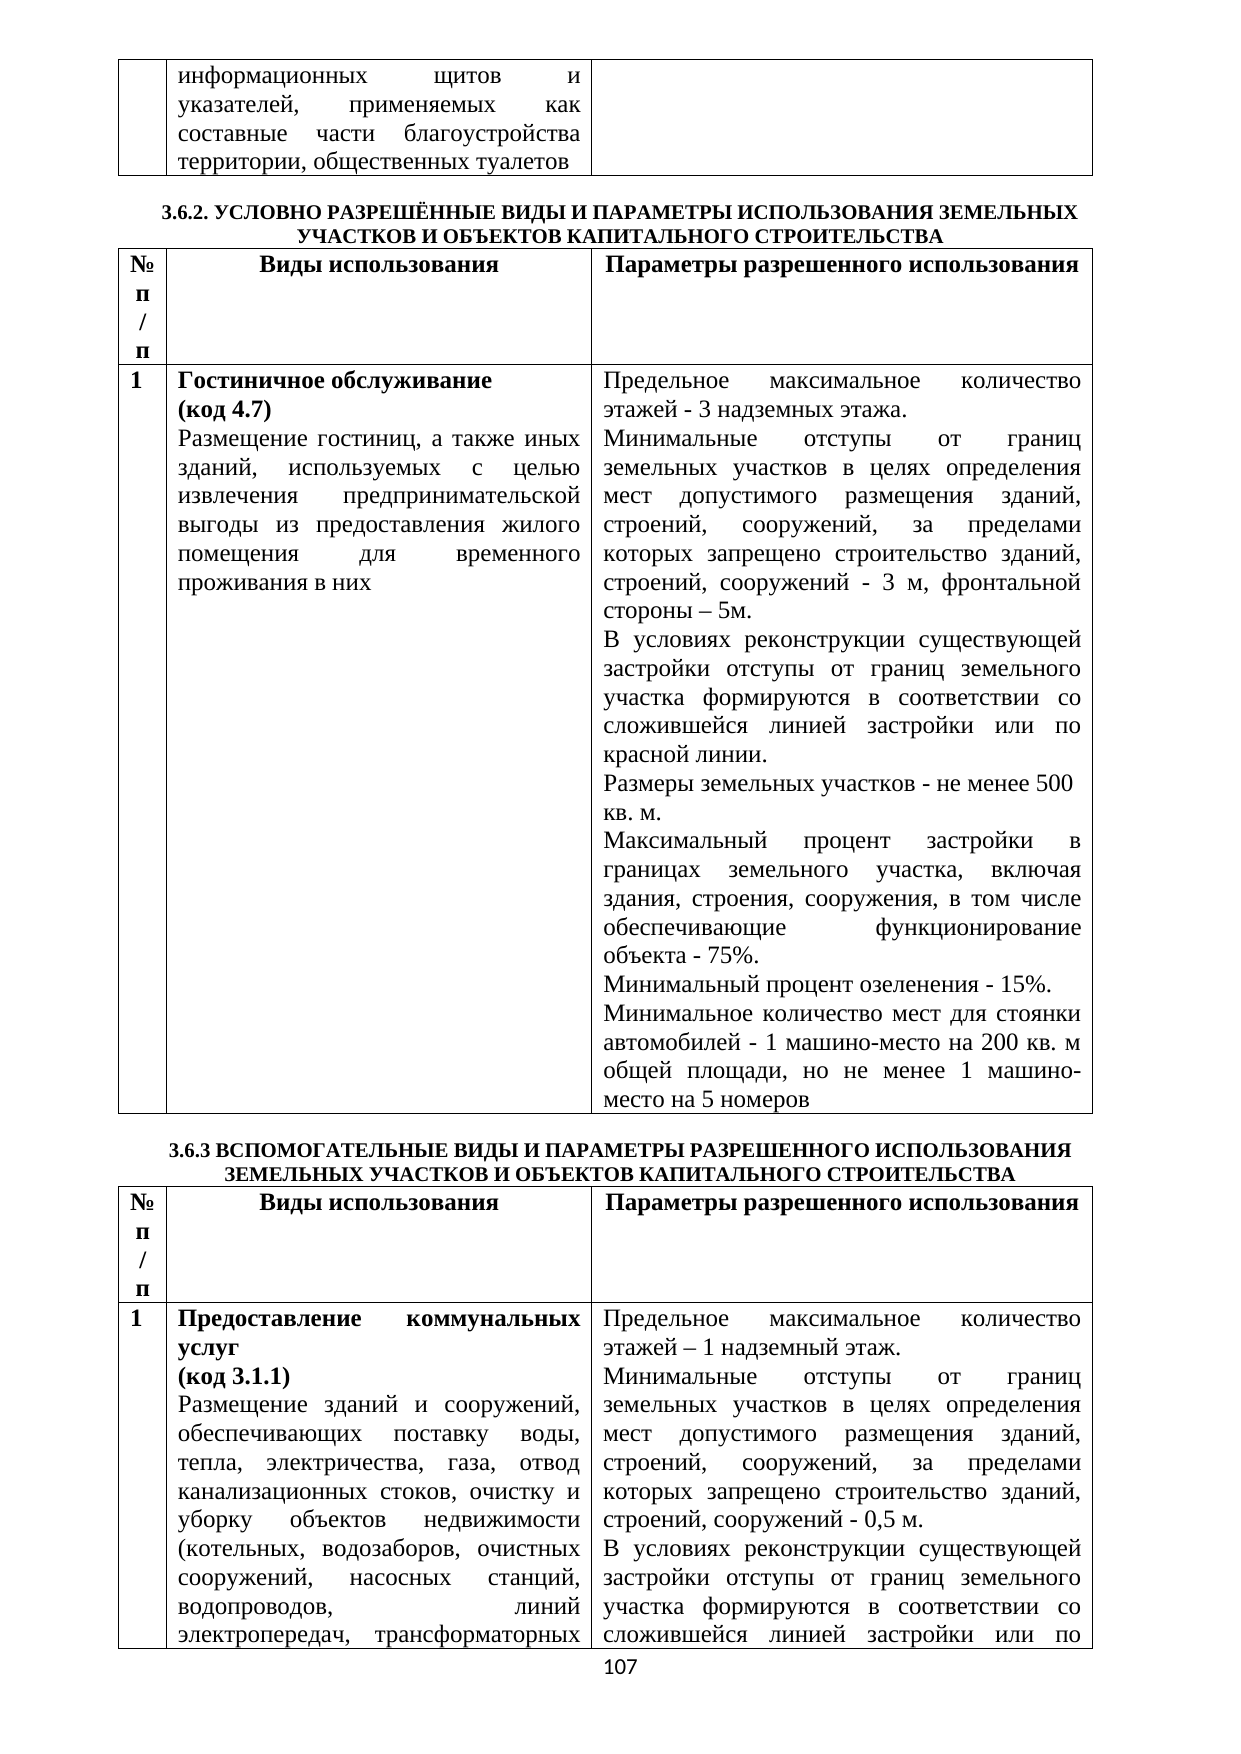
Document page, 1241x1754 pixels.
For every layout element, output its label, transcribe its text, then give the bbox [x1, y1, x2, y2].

table_header № п / п [119, 1187, 166, 1302]
table_cell Гостиничное обслуживание (код 4.7) Размещение гостиниц, а также иных зданий, используемых с целью извлечения предпринимательской выгоды из предоставления жилого помещения для временного проживания в них [167, 365, 591, 1113]
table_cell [167, 1303, 591, 1648]
table_header Параметры разрешенного использования [592, 1187, 1092, 1302]
table_header Виды использования [167, 249, 591, 364]
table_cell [167, 60, 591, 175]
table_cell 1 [119, 1303, 166, 1648]
table_cell Предельное максимальное количество этажей - 3 надземных этажа. Минимальные отступы от границ земельных участков в целях определения мест допустимого размещения зданий, строений, сооружений, за пределами которых запрещено строительство зданий, строений, сооружений - 3 м, фронтальной стороны – 5м. В условиях реконструкции существующей застройки отступы от границ земельного участка формируются в соответствии со сложившейся линией застройки или по красной линии. Размеры земельных участков - не менее 500 кв. м. Максимальный процент застройки в границах земельного участка, включая здания, строения, сооружения, в том числе обеспечивающие функционирование объекта - 75%. Минимальный процент озеленения - 15%. Минимальное количество мест для стоянки автомобилей - 1 машино-место на 200 кв. м общей площади, но не менее 1 машино-место на 5 номеров [592, 365, 1092, 1113]
table_header Параметры разрешенного использования [592, 249, 1092, 364]
text 3.6.2. УСЛОВНО РАЗРЕШЁННЫЕ ВИДЫ И ПАРАМЕТРЫ ИСПОЛЬЗОВАНИЯ ЗЕМЕЛЬНЫХ УЧАСТКОВ И ОБЪЕКТОВ КАПИТАЛЬНОГО СТРОИТЕЛЬСТВА [118, 200, 1122, 248]
table_cell 1 [119, 365, 166, 1113]
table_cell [592, 60, 1092, 175]
text 3.6.3 ВСПОМОГАТЕЛЬНЫЕ ВИДЫ И ПАРАМЕТРЫ РАЗРЕШЕННОГО ИСПОЛЬЗОВАНИЯ ЗЕМЕЛЬНЫХ УЧАСТКОВ И ОБЪЕКТОВ КАПИТАЛЬНОГО СТРОИТЕЛЬСТВА [118, 1138, 1122, 1186]
table_header № п / п [119, 249, 166, 364]
table_header Виды использования [167, 1187, 591, 1302]
table_cell 30 [119, 60, 166, 175]
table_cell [592, 1303, 1092, 1648]
